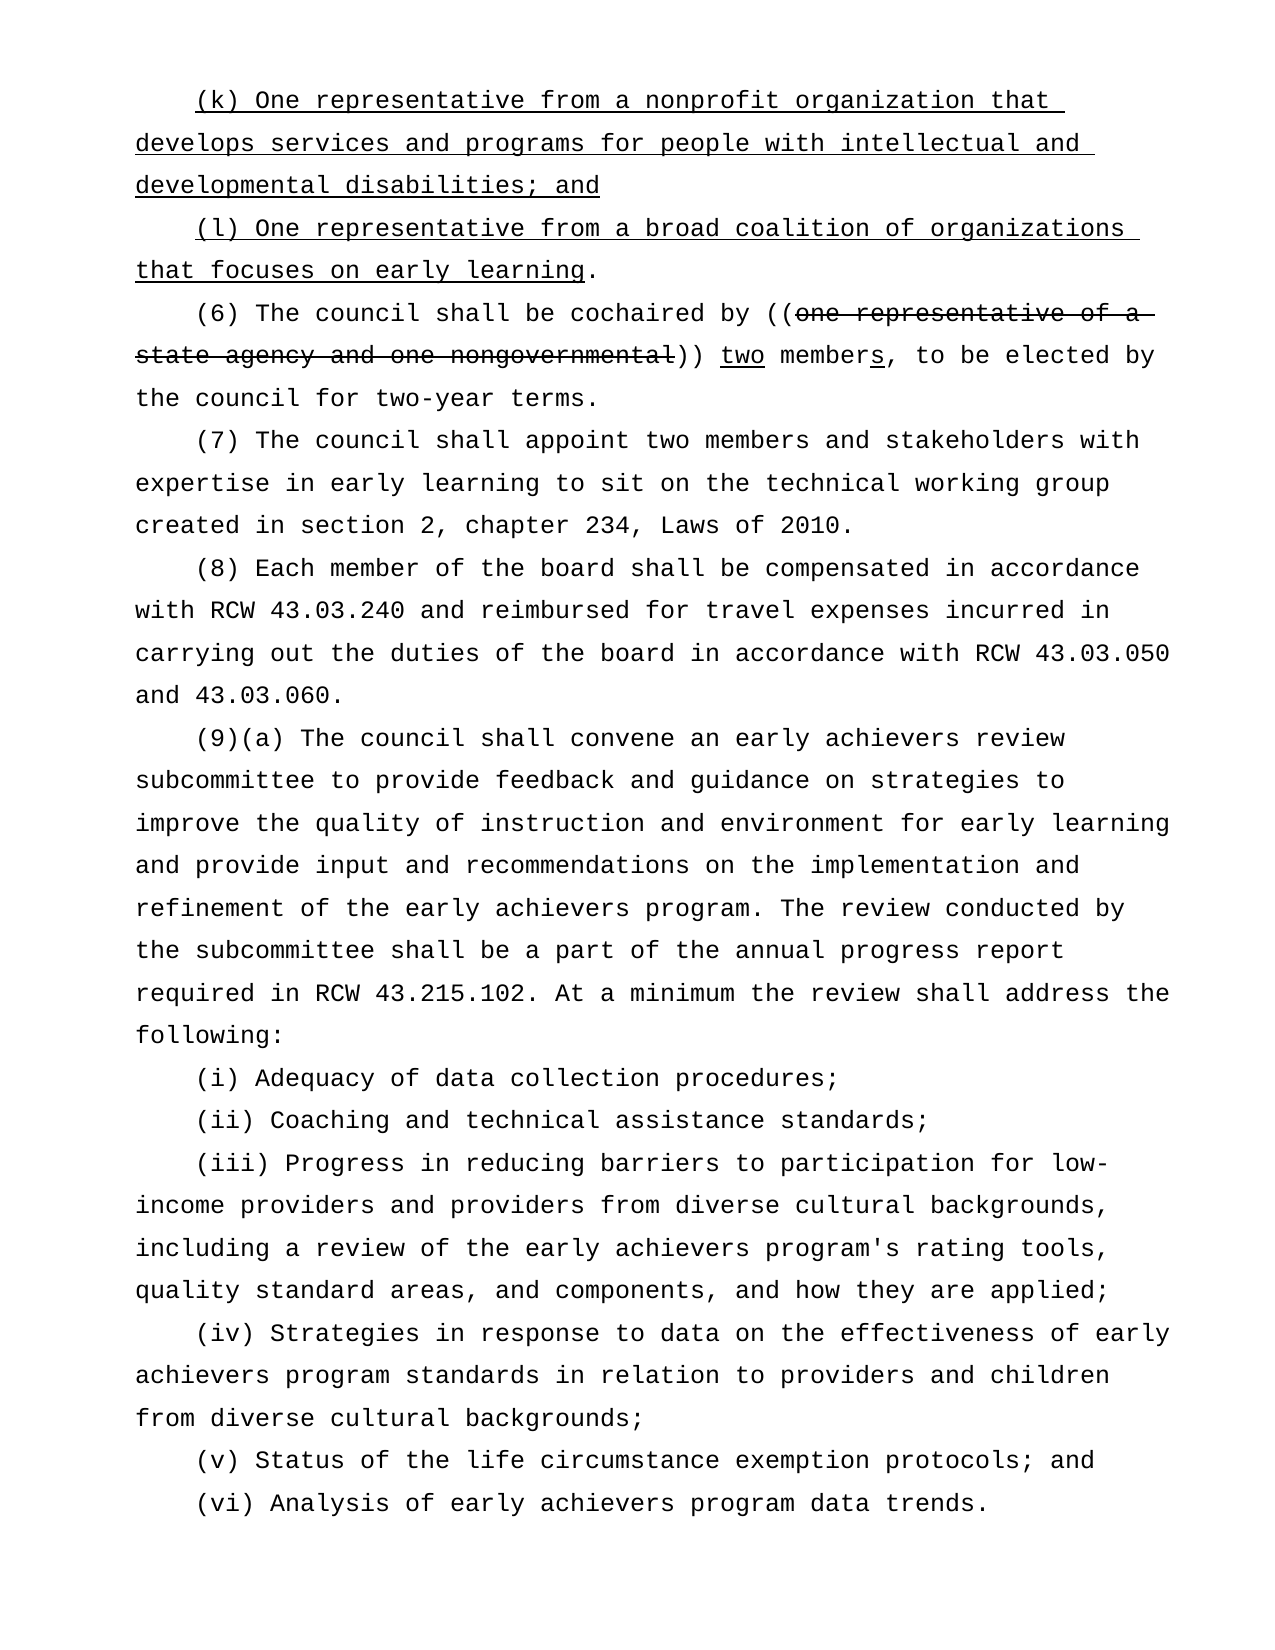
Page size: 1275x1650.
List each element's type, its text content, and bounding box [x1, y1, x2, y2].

text (8) Each member of the board shall be compensated in accordance with RCW 43.03.240 and reimbursed for travel expenses incurred in carrying out the duties of the board in accordance with RCW 43.03.050 and 43.03.060. [135, 542, 1170, 712]
text (6) The council shall be cochaired by ((one representative of a state agency and one nongovernmental)) two members, to be elected by the council for two-year terms. [135, 287, 1170, 415]
text (i) Adequacy of data collection procedures; [135, 1052, 1170, 1095]
text (7) The council shall appoint two members and stakeholders with expertise in early learning to sit on the technical working group created in section 2, chapter 234, Laws of 2010. [135, 415, 1170, 542]
text (9)(a) The council shall convene an early achievers review subcommittee to provide feedback and guidance on strategies to improve the quality of instruction and environment for early learning and provide input and recommendations on the implementation and refinement of the early achievers program. The review conducted by the subcommittee shall be a part of the annual progress report required in RCW 43.215.102. At a minimum the review shall address the following: [135, 712, 1170, 1052]
text (iii) Progress in reducing barriers to participation for low-income providers and providers from diverse cultural backgrounds, including a review of the early achievers program's rating tools, quality standard areas, and components, and how they are applied; [135, 1137, 1170, 1307]
text (k) One representative from a nonprofit organization that develops services and programs for people with intellectual and developmental disabilities; and [135, 75, 1170, 202]
text (l) One representative from a broad coalition of organizations that focuses on early learning. [135, 202, 1170, 287]
text (v) Status of the life circumstance exemption protocols; and [135, 1435, 1170, 1477]
text (ii) Coaching and technical assistance standards; [135, 1095, 1170, 1137]
text (vi) Analysis of early achievers program data trends. [135, 1477, 1170, 1520]
text (iv) Strategies in response to data on the effectiveness of early achievers program standards in relation to providers and children from diverse cultural backgrounds; [135, 1307, 1170, 1435]
